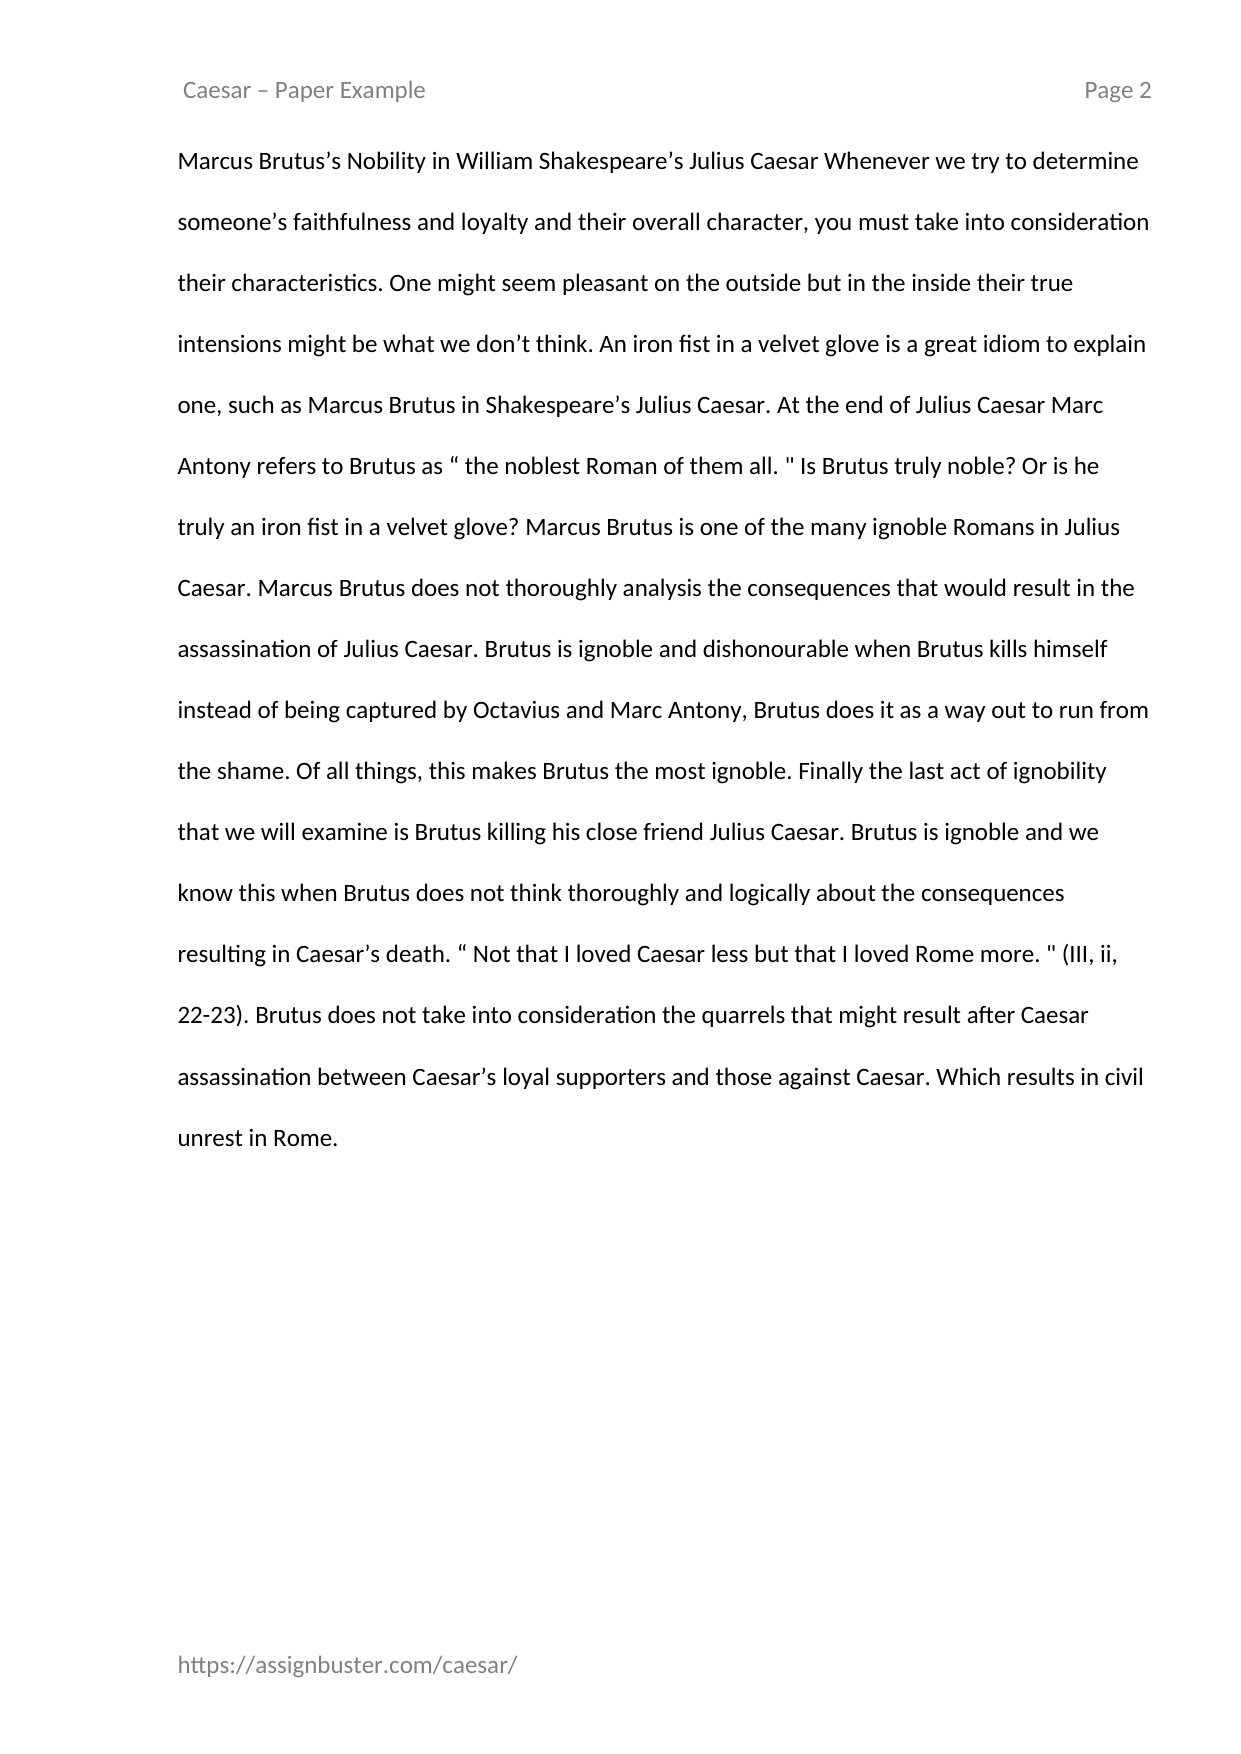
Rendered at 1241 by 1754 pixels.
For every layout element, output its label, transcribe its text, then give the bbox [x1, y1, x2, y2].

text Marcus Brutus’s Nobility in William Shakespeare’s Julius Caesar Whenever we try to determine someone’s faithfulness and loyalty and their overall character, you must take into consideration their characteristics. One might seem pleasant on the outside but in the inside their true intensions might be what we don’t think. An iron fist in a velvet glove is a great idiom to explain one, such as Marcus Brutus in Shakespeare’s Julius Caesar. At the end of Julius Caesar Marc Antony refers to Brutus as “ the noblest Roman of them all. " Is Brutus truly noble? Or is he truly an iron fist in a velvet glove? Marcus Brutus is one of the many ignoble Romans in Julius Caesar. Marcus Brutus does not thoroughly analysis the consequences that would result in the assassination of Julius Caesar. Brutus is ignoble and dishonourable when Brutus kills himself instead of being captured by Octavius and Marc Antony, Brutus does it as a way out to run from the shame. Of all things, this makes Brutus the most ignoble. Finally the last act of ignobility that we will examine is Brutus killing his close friend Julius Caesar. Brutus is ignoble and we know this when Brutus does not think thoroughly and logically about the consequences resulting in Caesar’s death. “ Not that I loved Caesar less but that I loved Rome more. " (III, ii, 22-23). Brutus does not take into consideration the quarrels that might result after Caesar assassination between Caesar’s loyal supporters and those against Caesar. Which results in civil unrest in Rome. [177, 145, 1152, 1152]
